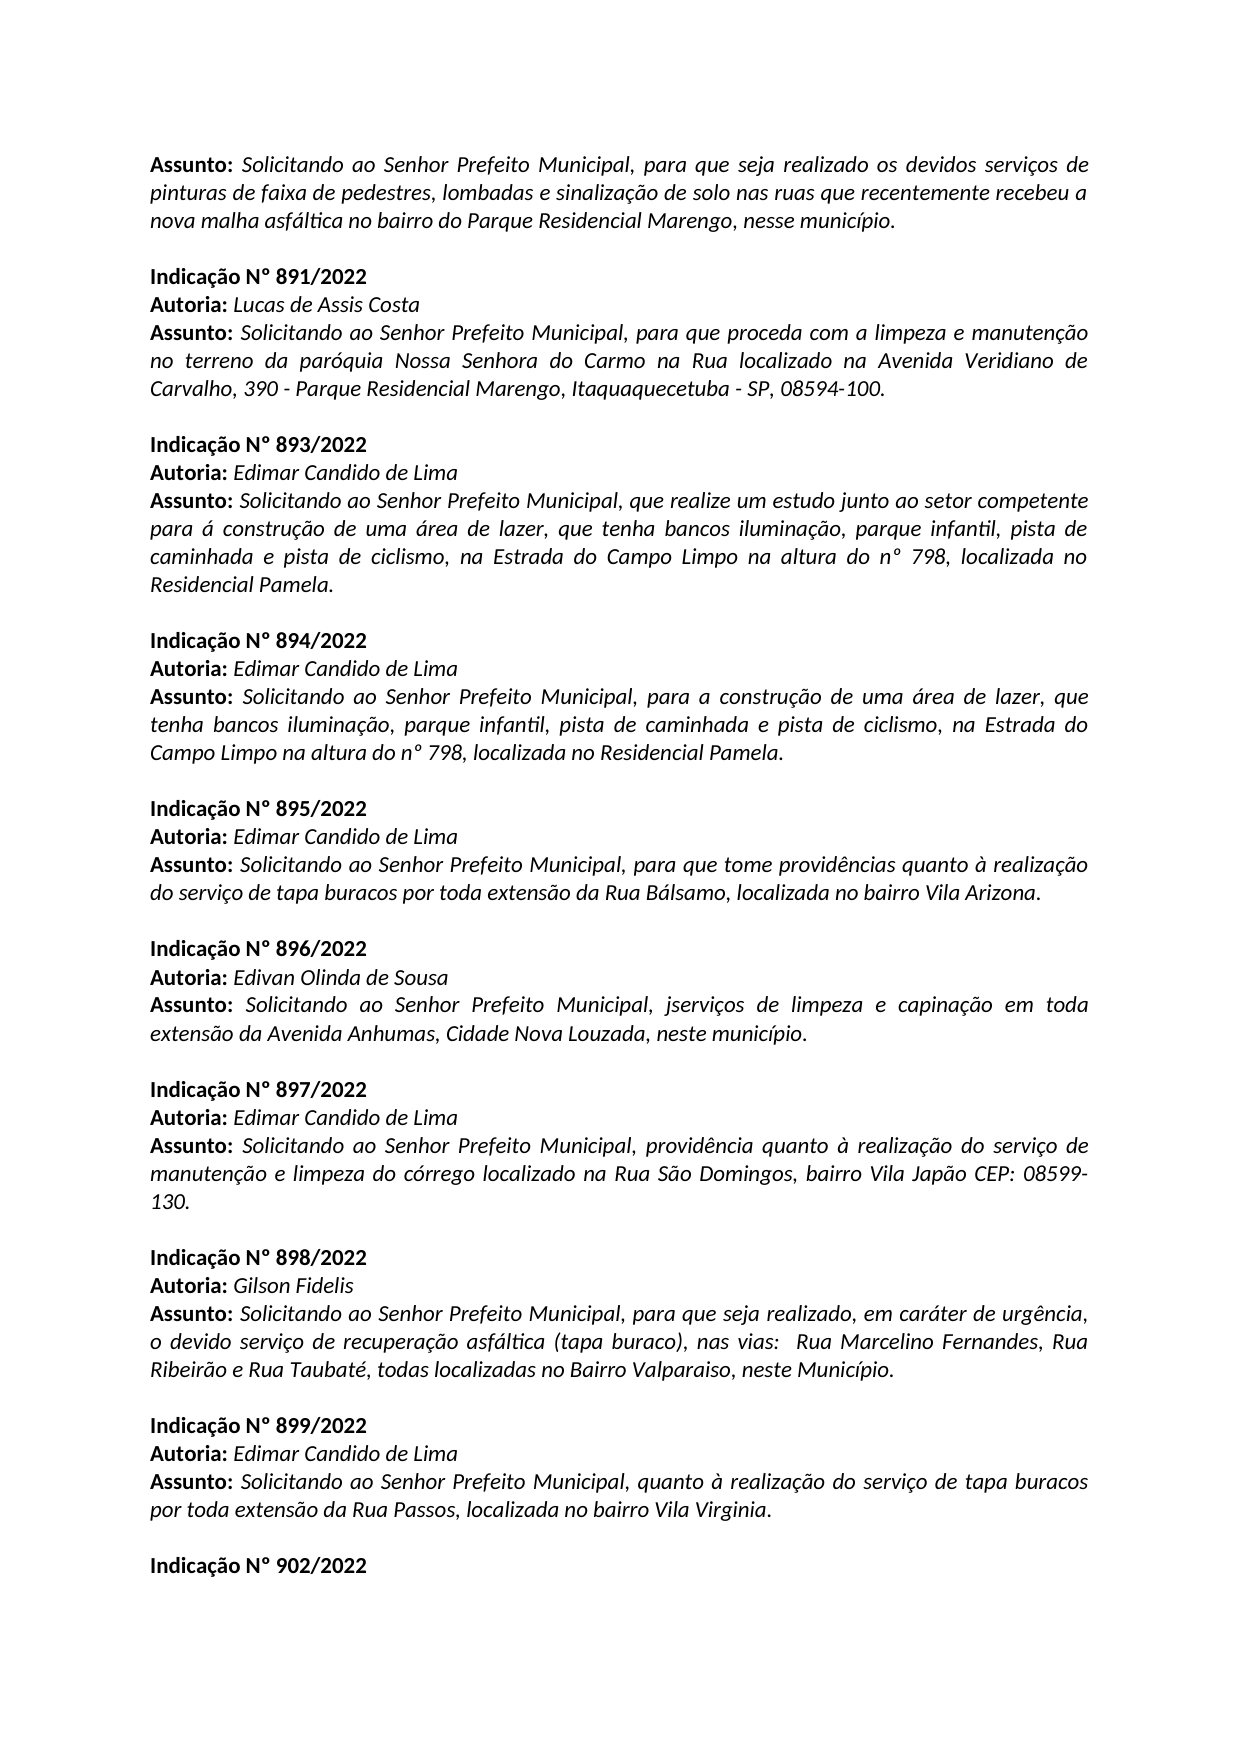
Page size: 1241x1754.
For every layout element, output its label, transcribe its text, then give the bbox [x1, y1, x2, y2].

text Indicação Nº 902/2022 [150, 1551, 1090, 1579]
text Indicação Nº 898/2022 [150, 1243, 1090, 1271]
text Indicação Nº 891/2022 [150, 262, 1090, 290]
text Autoria: Edivan Olinda de Sousa [150, 963, 1090, 991]
text Assunto: Solicitando ao Senhor Prefeito Municipal, para que tome providências quanto à realização do serviço de tapa buracos por toda extensão da Rua Bálsamo, localizada no bairro Vila Arizona. [150, 851, 1090, 907]
text Assunto: Solicitando ao Senhor Prefeito Municipal, para a construção de uma área de lazer, que tenha bancos iluminação, parque infantil, pista de caminhada e pista de ciclismo, na Estrada do Campo Limpo na altura do nº 798, localizada no Residencial Pamela. [150, 682, 1090, 766]
text Indicação Nº 894/2022 [150, 626, 1090, 654]
text Autoria: Edimar Candido de Lima [150, 1439, 1090, 1467]
text Autoria: Edimar Candido de Lima [150, 654, 1090, 682]
text Assunto: Solicitando ao Senhor Prefeito Municipal, jserviços de limpeza e capinação em toda extensão da Avenida Anhumas, Cidade Nova Louzada, neste município. [150, 991, 1090, 1047]
text Autoria: Lucas de Assis Costa [150, 290, 1090, 318]
text Autoria: Gilson Fidelis [150, 1271, 1090, 1299]
text Indicação Nº 893/2022 [150, 430, 1090, 458]
text Assunto: Solicitando ao Senhor Prefeito Municipal, que realize um estudo junto ao setor competente para á construção de uma área de lazer, que tenha bancos iluminação, parque infantil, pista de caminhada e pista de ciclismo, na Estrada do Campo Limpo na altura do nº 798, localizada no Residencial Pamela. [150, 486, 1090, 598]
text Autoria: Edimar Candido de Lima [150, 822, 1090, 851]
text Assunto: Solicitando ao Senhor Prefeito Municipal, quanto à realização do serviço de tapa buracos por toda extensão da Rua Passos, localizada no bairro Vila Virginia. [150, 1467, 1090, 1523]
text Autoria: Edimar Candido de Lima [150, 458, 1090, 486]
text Assunto: Solicitando ao Senhor Prefeito Municipal, para que seja realizado, em caráter de urgência, o devido serviço de recuperação asfáltica (tapa buraco), nas vias: Rua Marcelino Fernandes, Rua Ribeirão e Rua Taubaté, todas localizadas no Bairro Valparaiso, neste Município. [150, 1299, 1090, 1383]
text Indicação Nº 899/2022 [150, 1411, 1090, 1439]
text Indicação Nº 896/2022 [150, 934, 1090, 963]
text Indicação Nº 897/2022 [150, 1075, 1090, 1103]
text Autoria: Edimar Candido de Lima [150, 1103, 1090, 1131]
text Assunto: Solicitando ao Senhor Prefeito Municipal, para que proceda com a limpeza e manutenção no terreno da paróquia Nossa Senhora do Carmo na Rua localizado na Avenida Veridiano de Carvalho, 390 - Parque Residencial Marengo, Itaquaquecetuba - SP, 08594-100. [150, 318, 1090, 402]
text Indicação Nº 895/2022 [150, 794, 1090, 822]
text Assunto: Solicitando ao Senhor Prefeito Municipal, para que seja realizado os devidos serviços de pinturas de faixa de pedestres, lombadas e sinalização de solo nas ruas que recentemente recebeu a nova malha asfáltica no bairro do Parque Residencial Marengo, nesse município. [150, 150, 1090, 234]
text Assunto: Solicitando ao Senhor Prefeito Municipal, providência quanto à realização do serviço de manutenção e limpeza do córrego localizado na Rua São Domingos, bairro Vila Japão CEP: 08599-130. [150, 1131, 1090, 1215]
